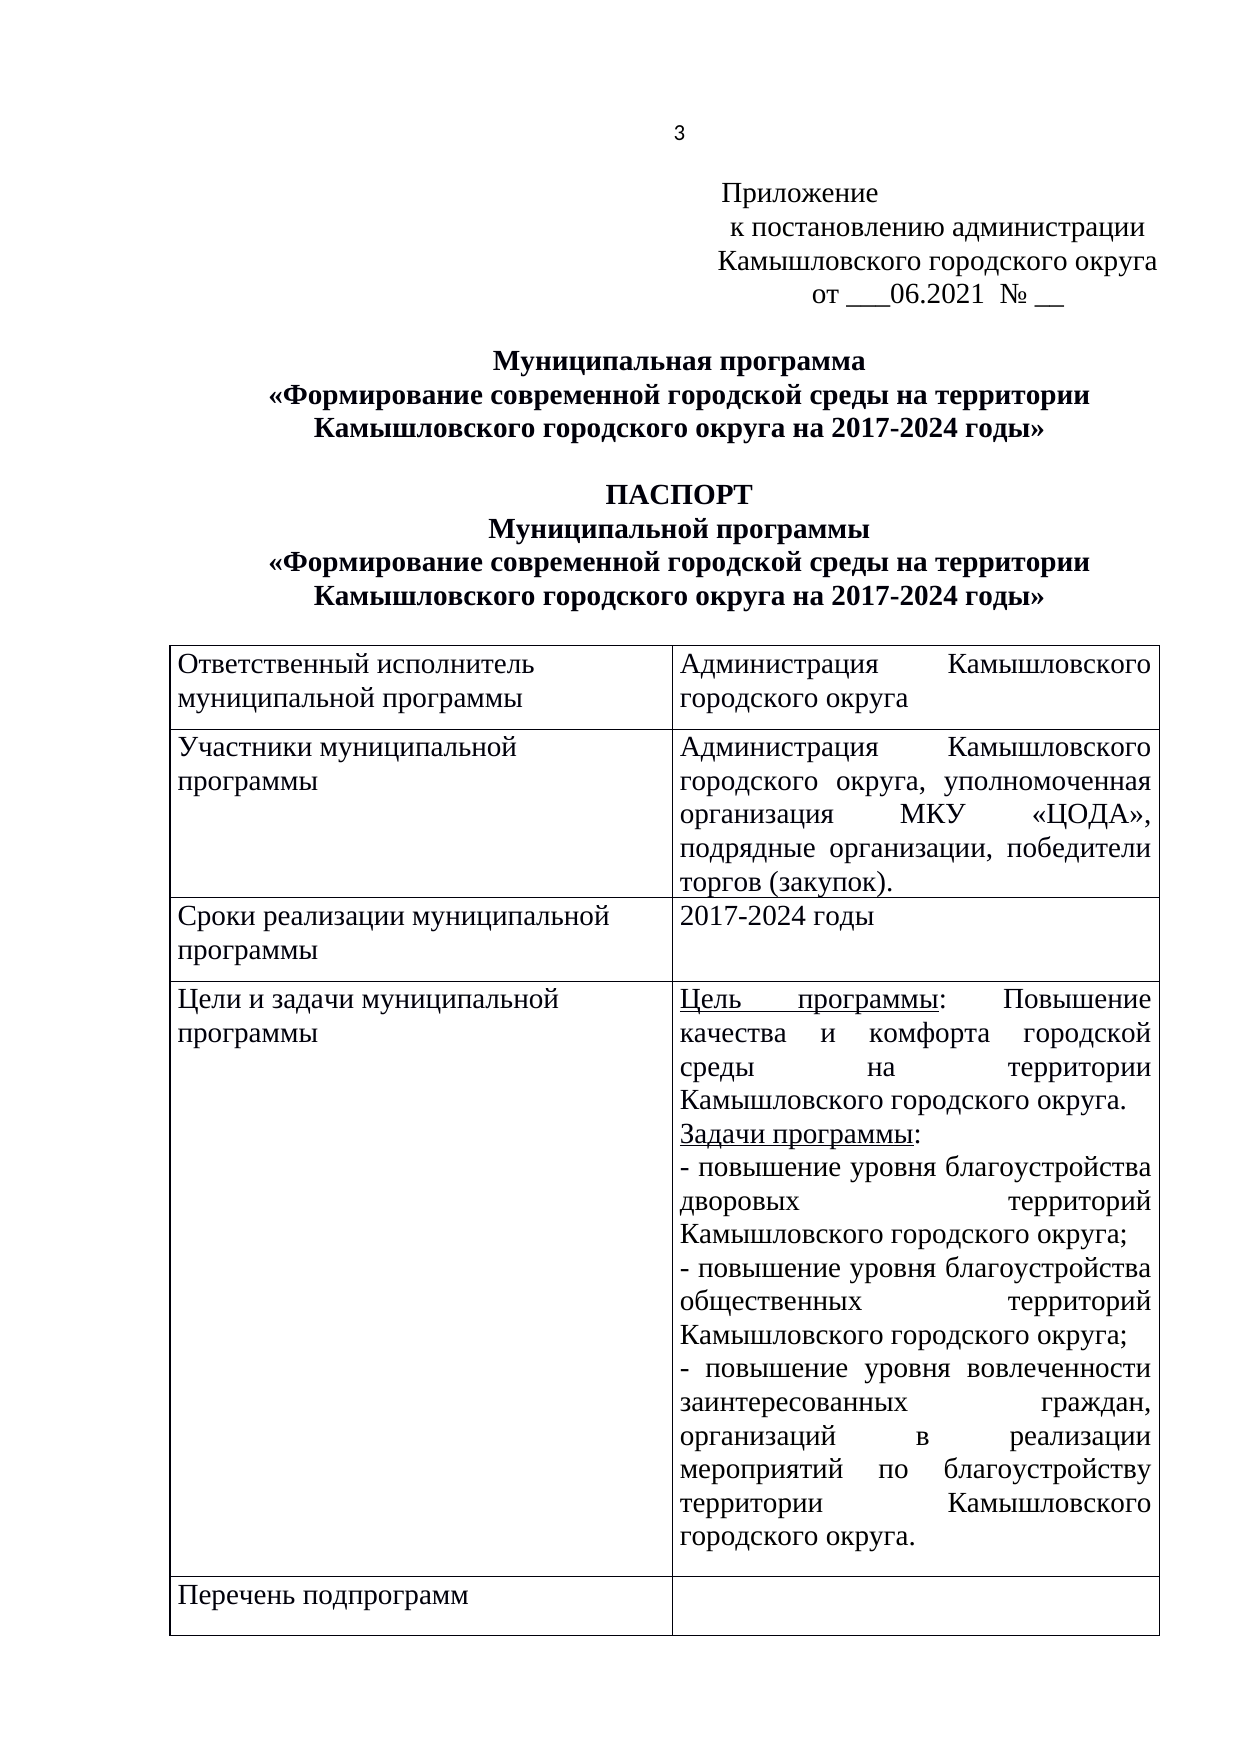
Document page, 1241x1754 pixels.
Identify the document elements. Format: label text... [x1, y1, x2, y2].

table_cell Участники муниципальной программы [171, 730, 672, 897]
table_cell Цель программы: Повышение качества и комфорта городской среды на территории Камышловского городского округа. Задачи программы: - повышение уровня благоустройства дворовых территорий Камышловского городского округа; - повышение уровня благоустройства общественных территорий Камышловского городского округа; - повышение уровня вовлеченности заинтересованных граждан, организаций в реализации мероприятий по благоустройству территории Камышловского городского округа. [673, 982, 1159, 1576]
table_header Администрация Камышловского городского округа [673, 646, 1159, 728]
text Приложение [177, 176, 1181, 209]
text «Формирование современной городской среды на территории Камышловского городского округа на 2017-2024 годы» [177, 544, 1181, 612]
text Муниципальной программы [177, 511, 1181, 544]
text от ___06.2021 № __ [177, 276, 1181, 310]
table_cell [171, 1577, 672, 1635]
table_cell [673, 1577, 1159, 1635]
table_header Ответственный исполнитель муниципальной программы [171, 646, 672, 728]
text ПАСПОРТ [177, 477, 1181, 511]
table_cell 2017-2024 годы [673, 898, 1159, 981]
text «Формирование современной городской среды на территории Камышловского городского округа на 2017-2024 годы» [177, 377, 1181, 444]
text к постановлению администрации [177, 209, 1181, 243]
table_cell Цели и задачи муниципальной программы [171, 982, 672, 1576]
text Камышловского городского округа [177, 243, 1181, 276]
table_cell Администрация Камышловского городского округа, уполномоченная организация МКУ «ЦОДА», подрядные организации, победители торгов (закупок). [673, 730, 1159, 897]
table_cell Сроки реализации муниципальной программы [171, 898, 672, 981]
text Муниципальная программа [177, 343, 1181, 377]
